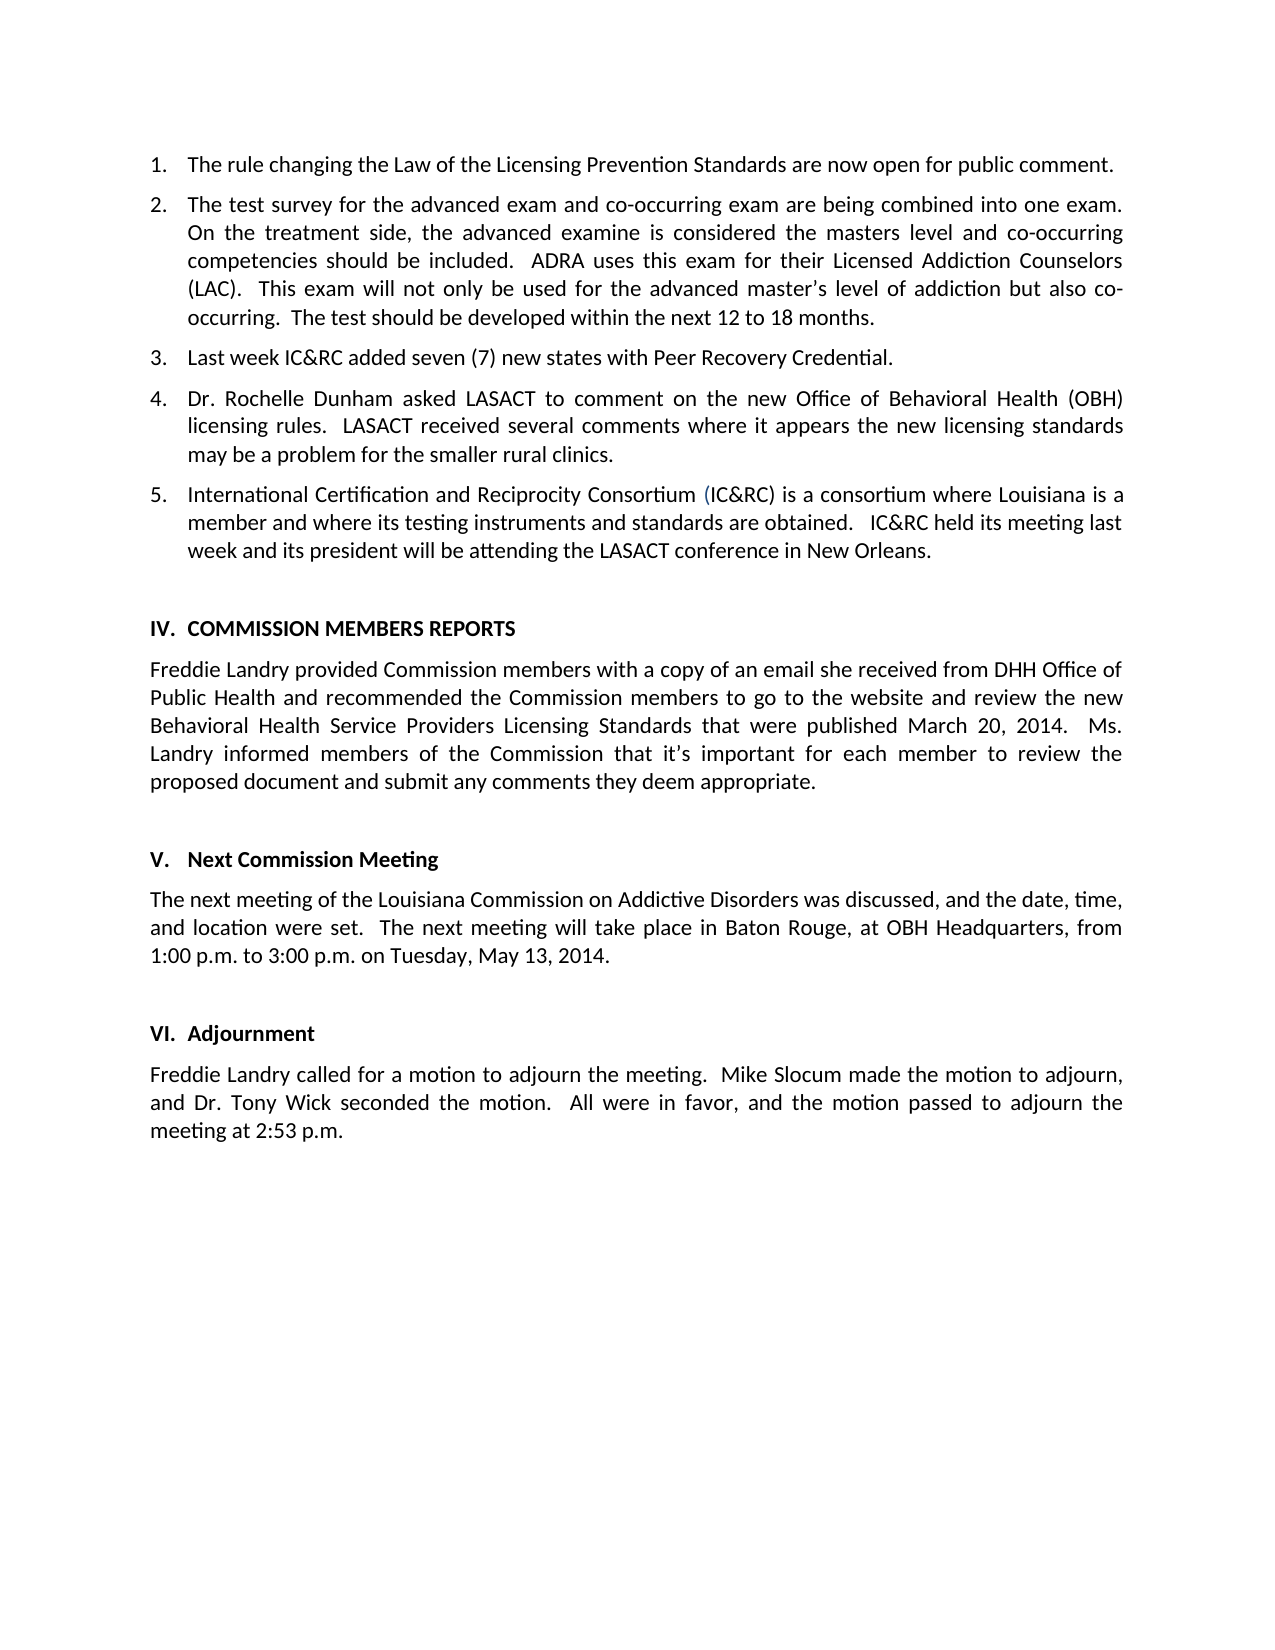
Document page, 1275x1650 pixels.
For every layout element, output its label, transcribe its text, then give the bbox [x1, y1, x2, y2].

list V. Next Commission Meeting [150, 845, 1125, 873]
list Freddie Landry provided Commission members with a copy of an email she received from DHH Office of Public Health and recommended the Commission members to go to the website and review the new Behavioral Health Service Providers Licensing Standards that were published March 20, 2014. Ms. Landry informed members of the Commission that it’s important for each member to review the proposed document and submit any comments they deem appropriate. [150, 655, 1125, 795]
list The test survey for the advanced exam and co-occurring exam are being combined into one exam. On the treatment side, the advanced examine is considered the masters level and co-occurring competencies should be included. ADRA uses this exam for their Licensed Addiction Counselors (LAC). This exam will not only be used for the advanced master’s level of addiction but also co-occurring. The test should be developed within the next 12 to 18 months. [150, 191, 1125, 331]
list VI. Adjournment [150, 1019, 1125, 1047]
list COMMISSION MEMBERS REPORTS [150, 614, 1125, 642]
list The next meeting of the Louisiana Commission on Addictive Disorders was discussed, and the date, time, and location were set. The next meeting will take place in , at OBH Headquarters, from 1:00 p.m. to 3:00 p.m. on Tuesday, May 13, 2014. [150, 885, 1125, 969]
list The rule changing the Law of the Licensing Prevention Standards are now open for public comment. [150, 150, 1125, 178]
list Dr. Rochelle Dunham asked LASACT to comment on the new Office of Behavioral Health (OBH) licensing rules. LASACT received several comments where it appears the new licensing standards may be a problem for the smaller rural clinics. [150, 384, 1125, 468]
list International Certification and Reciprocity Consortium (IC&RC) is a consortium where Louisiana is a member and where its testing instruments and standards are obtained. IC&RC held its meeting last week and its president will be attending the LASACT conference in . [150, 480, 1125, 564]
list Last week IC&RC added seven (7) new states with Peer Recovery Credential. [150, 343, 1125, 371]
text Freddie Landry called for a motion to adjourn the meeting. Mike Slocum made the motion to adjourn, and Dr. Tony Wick seconded the motion. All were in favor, and the motion passed to adjourn the meeting at 2:53 p.m. [150, 1060, 1125, 1144]
